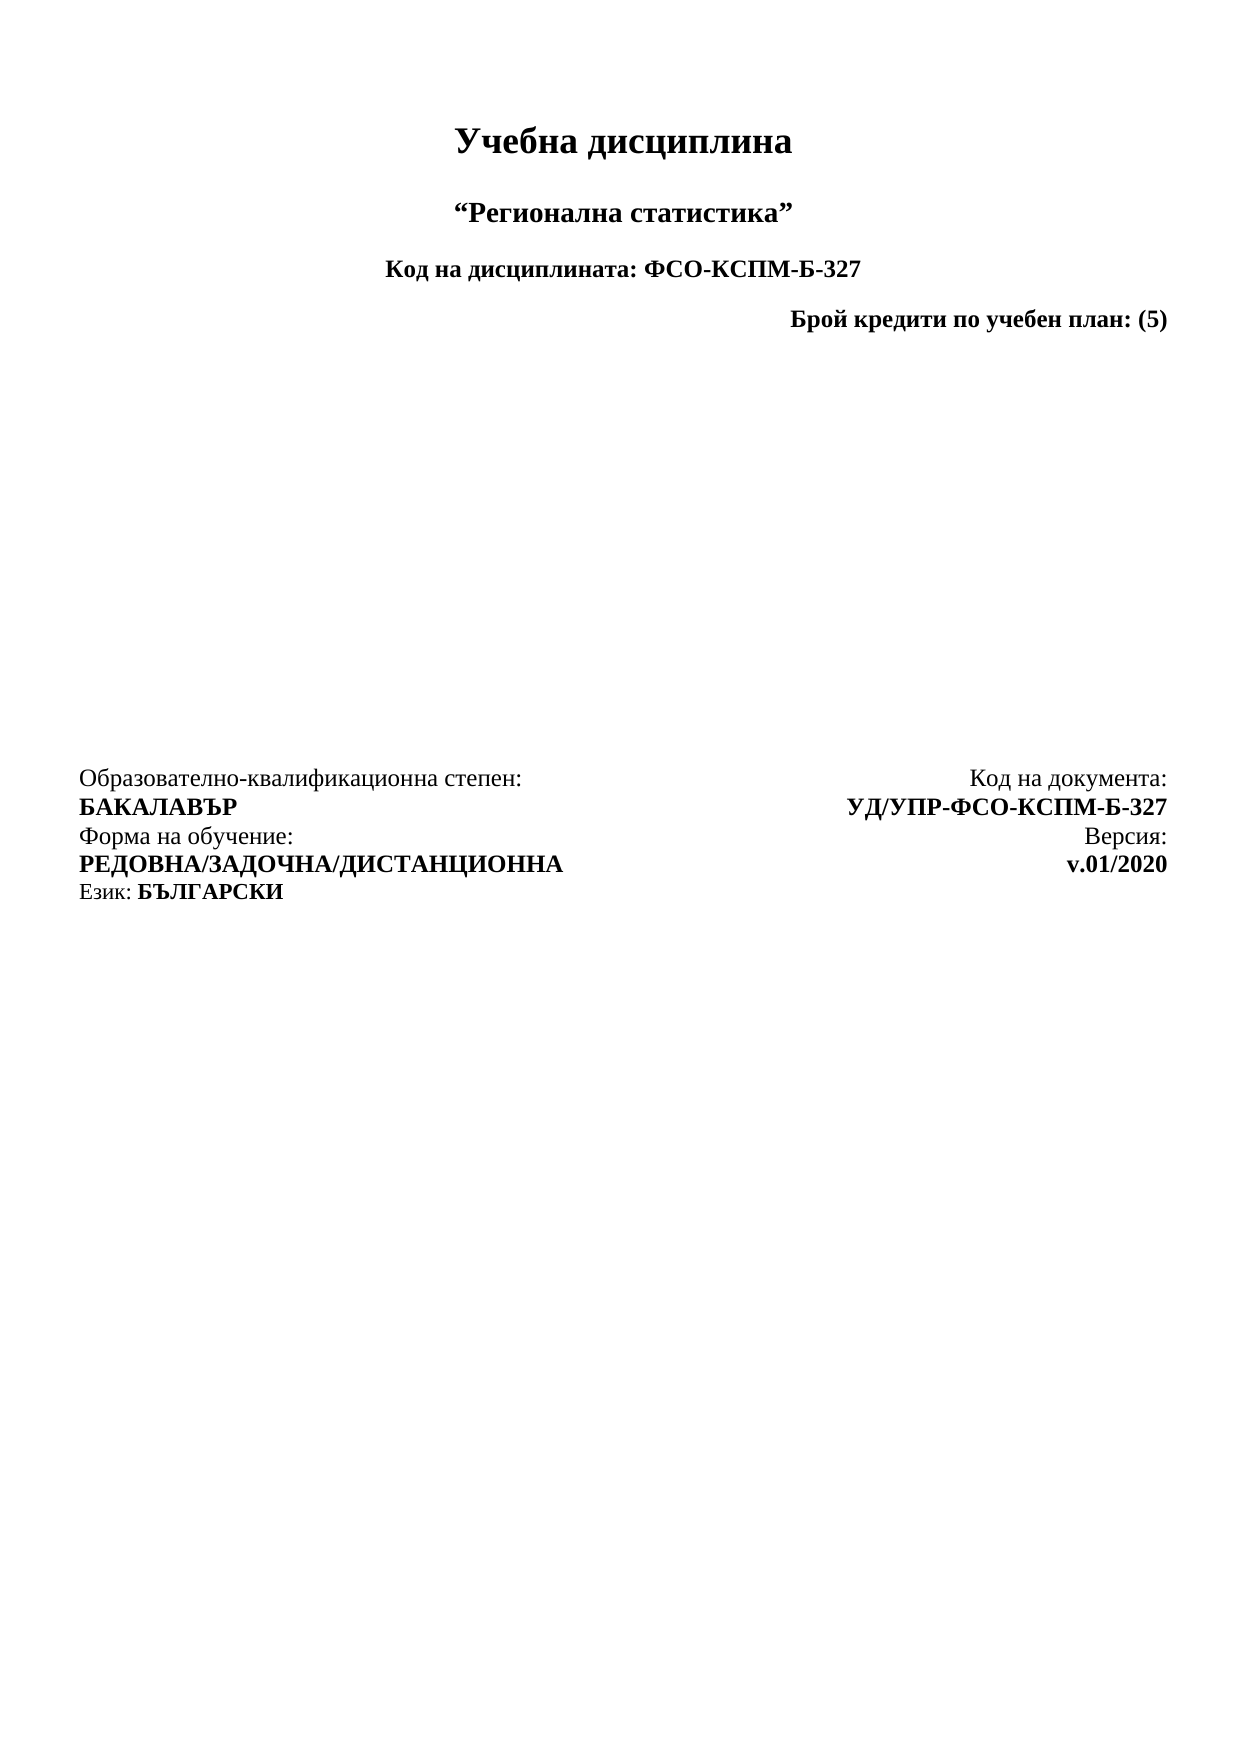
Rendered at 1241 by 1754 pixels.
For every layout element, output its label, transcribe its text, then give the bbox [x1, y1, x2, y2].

table_cell Код на дисциплината: ФСО-КСПМ-Б-327 Брой кредити по учебен план: (5) [68, 228, 1178, 763]
table_cell Версия: v.01/2020 [618, 821, 1178, 905]
table_cell Код на документа: УД/УПР-ФСО-КСПМ-Б-327 [618, 763, 1178, 821]
table_cell Форма на обучение: РЕДОВНА/ЗАДОЧНА/ДИСТАНЦИОННА Език: БЪЛГАРСКИ [68, 821, 618, 905]
table_cell Образователно-квалификационна степен: БАКАЛАВЪР [68, 763, 618, 821]
table_cell Учебна дисциплина “Регионална статистика” [68, 118, 1178, 228]
